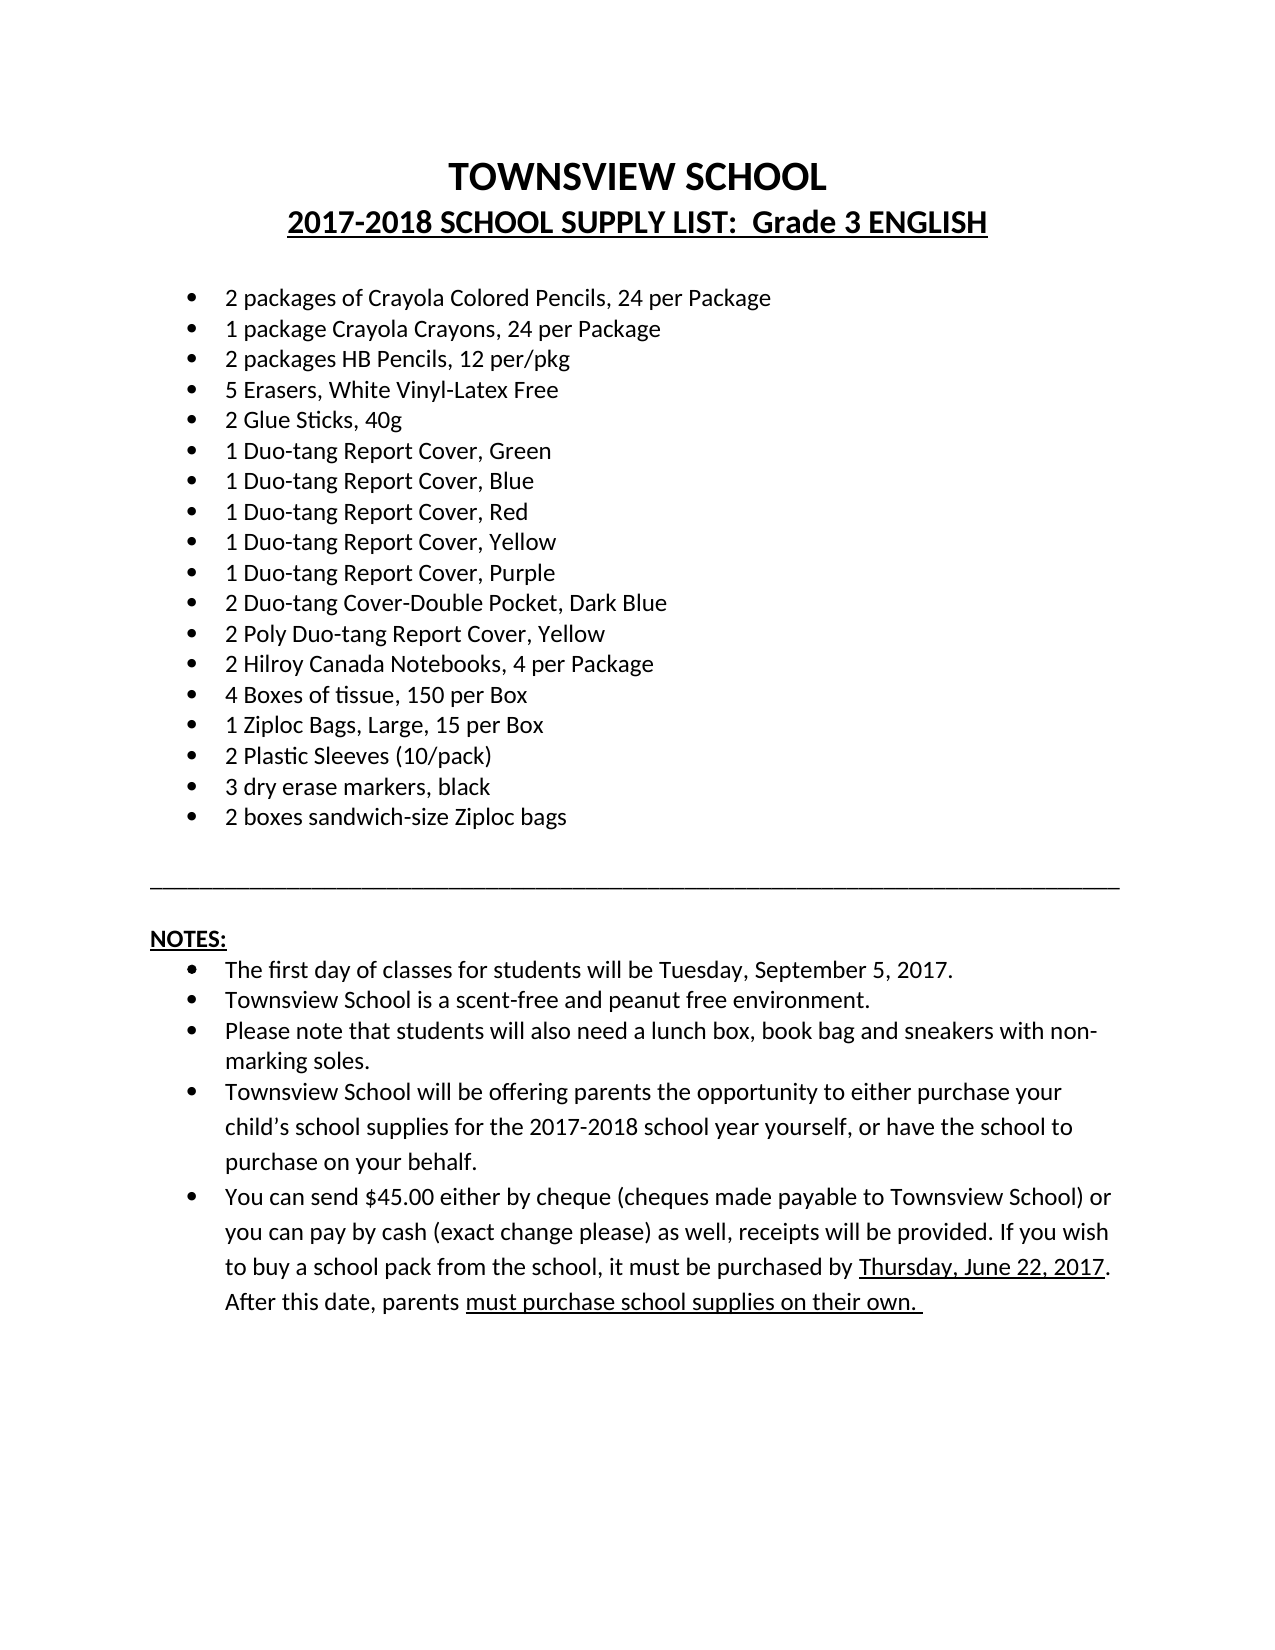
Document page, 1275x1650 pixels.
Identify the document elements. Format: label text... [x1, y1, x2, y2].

list 4 Boxes of tissue, 150 per Box [187, 679, 1125, 709]
list 1 Duo-tang Report Cover, Red [187, 496, 1125, 526]
list Townsview School is a scent-free and peanut free environment. [187, 984, 1125, 1015]
list 5 Erasers, White Vinyl-Latex Free [187, 374, 1125, 404]
text 2017-2018 SCHOOL SUPPLY LIST: Grade 3 ENGLISH [150, 201, 1125, 242]
list 2 Plastic Sleeves (10/pack) [187, 740, 1125, 771]
list 2 packages HB Pencils, 12 per/pkg [187, 343, 1125, 374]
list 1 Ziploc Bags, Large, 15 per Box [187, 709, 1125, 740]
list 1 Duo-tang Report Cover, Yellow [187, 526, 1125, 557]
list 2 Poly Duo-tang Report Cover, Yellow [187, 618, 1125, 648]
list 1 package Crayola Crayons, 24 per Package [187, 313, 1125, 343]
list 2 Duo-tang Cover-Double Pocket, Dark Blue [187, 587, 1125, 618]
list 1 Duo-tang Report Cover, Purple [187, 557, 1125, 587]
text ______________________________________________________________________________ [150, 862, 1125, 893]
list Please note that students will also need a lunch box, book bag and sneakers with non-marking soles. [187, 1015, 1125, 1076]
list Townsview School will be offering parents the opportunity to either purchase your child’s school supplies for the 2017-2018 school year yourself, or have the school to purchase on your behalf. [187, 1076, 1125, 1176]
list 3 dry erase markers, black [187, 771, 1125, 801]
list 2 Hilroy Canada Notebooks, 4 per Package [187, 648, 1125, 679]
list The first day of classes for students will be Tuesday, September 5, 2017. [187, 954, 1125, 984]
text NOTES: [150, 923, 1125, 954]
list 1 Duo-tang Report Cover, Blue [187, 465, 1125, 496]
list 2 boxes sandwich-size Ziploc bags [187, 801, 1125, 832]
text TOWNSVIEW SCHOOL [150, 150, 1125, 201]
list 2 packages of Crayola Colored Pencils, 24 per Package [187, 282, 1125, 313]
list 1 Duo-tang Report Cover, Green [187, 435, 1125, 465]
list 2 Glue Sticks, 40g [187, 404, 1125, 435]
list You can send $45.00 either by cheque (cheques made payable to Townsview School) or you can pay by cash (exact change please) as well, receipts will be provided. If you wish to buy a school pack from the school, it must be purchased by Thursday, June 22, 2017. After this date, parents must purchase school supplies on their own. [187, 1181, 1125, 1316]
